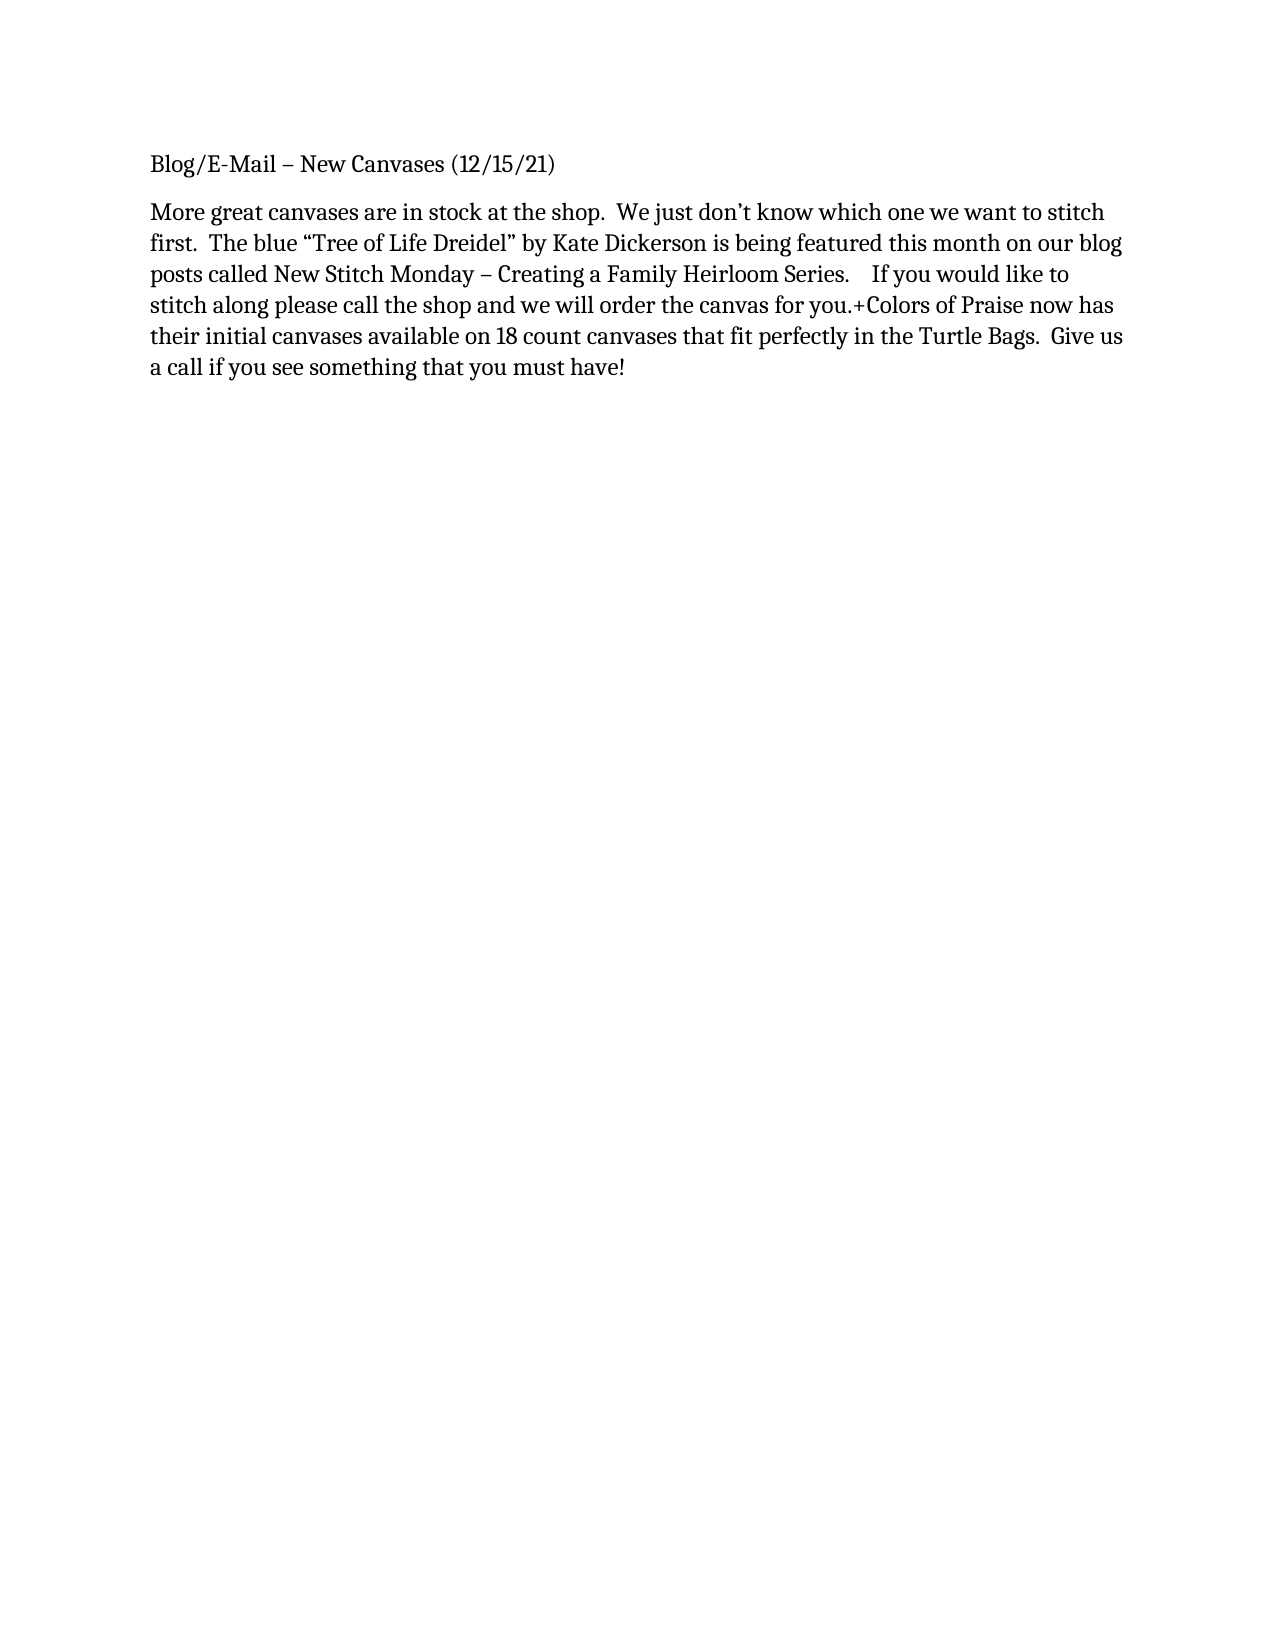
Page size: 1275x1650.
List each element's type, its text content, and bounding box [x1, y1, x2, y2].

text More great canvases are in stock at the shop. We just don’t know which one we want to stitch first. The blue “Tree of Life Dreidel” by Kate Dickerson is being featured this month on our blog posts called New Stitch Monday – Creating a Family Heirloom Series. If you would like to stitch along please call the shop and we will order the canvas for you.+Colors of Praise now has their initial canvases available on 18 count canvases that fit perfectly in the Turtle Bags. Give us a call if you see something that you must have! [150, 198, 1125, 382]
text Blog/E-Mail – New Canvases (12/15/21) [150, 150, 1125, 179]
